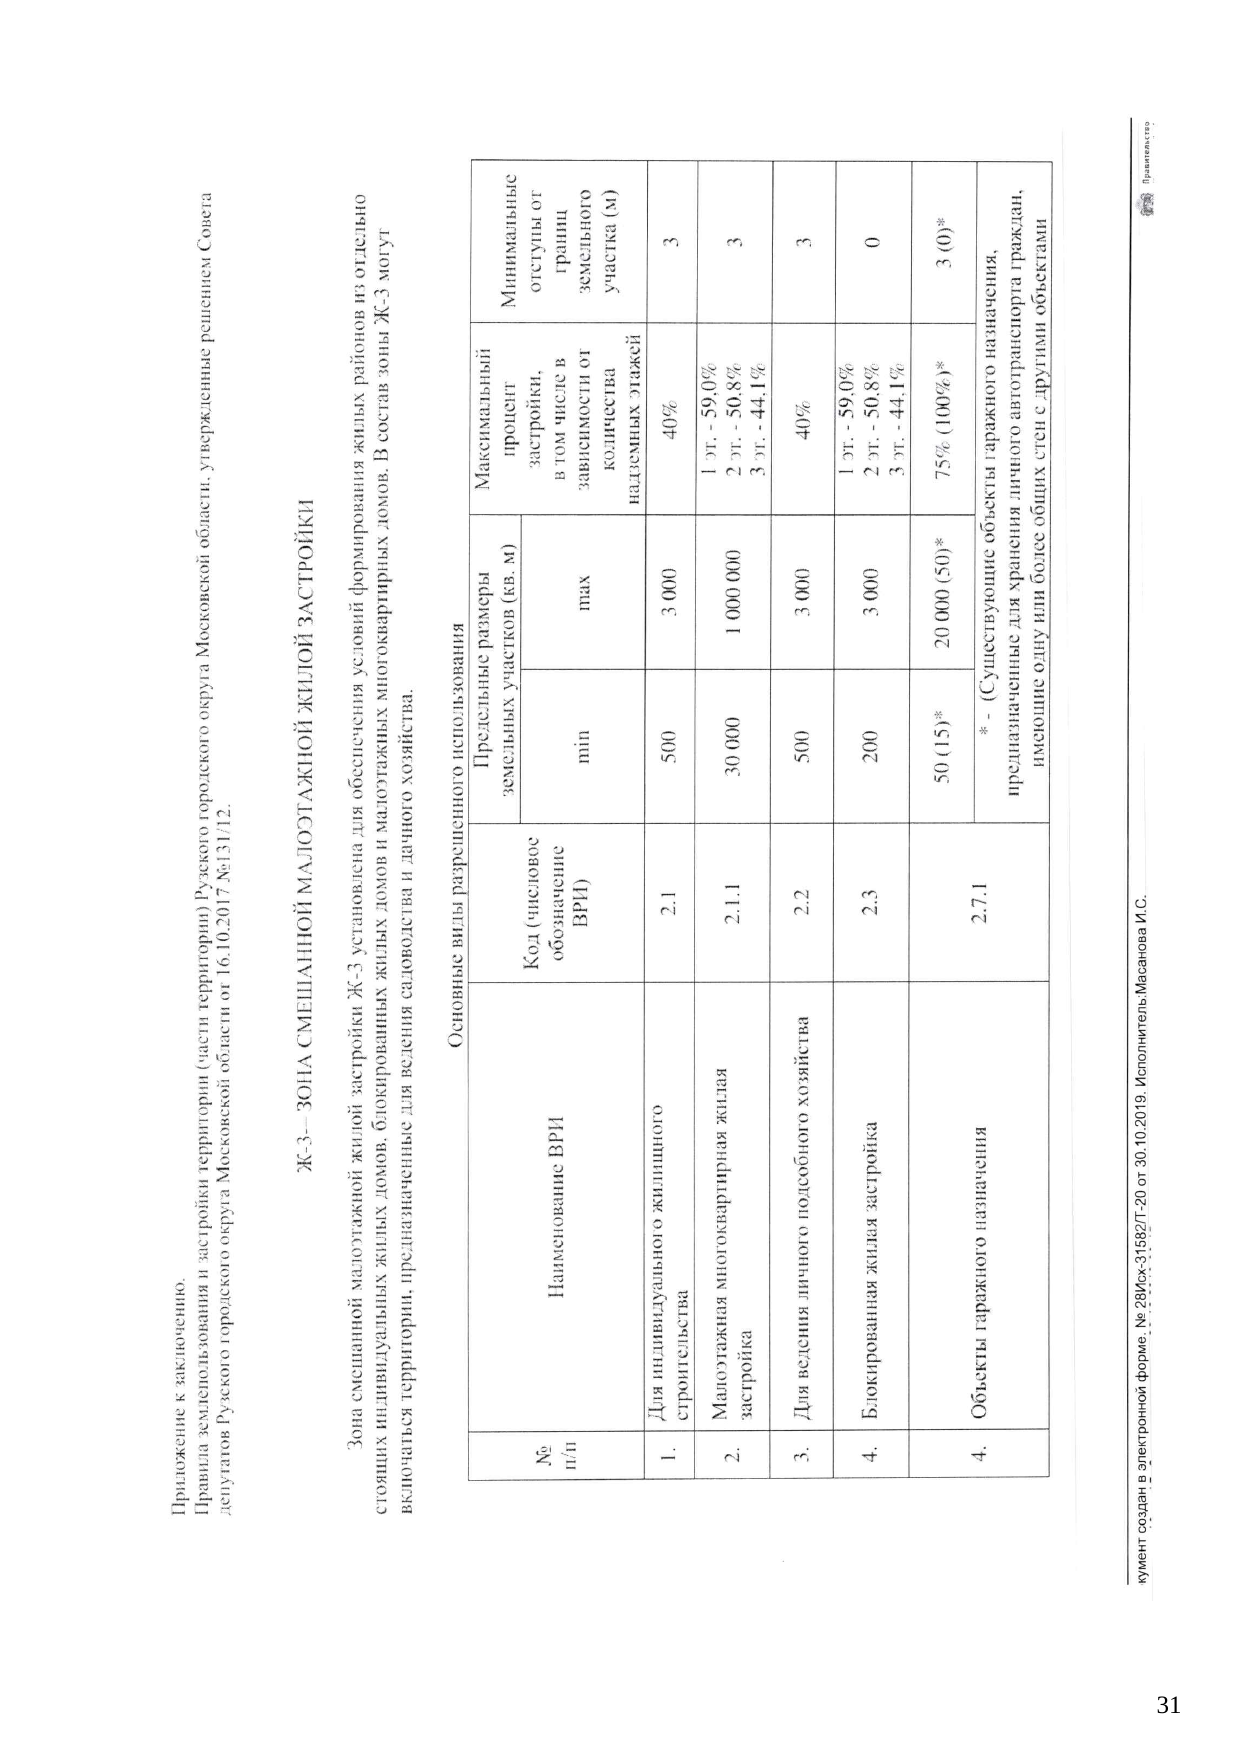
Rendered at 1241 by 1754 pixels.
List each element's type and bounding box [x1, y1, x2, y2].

picture [103, 88, 1182, 1615]
